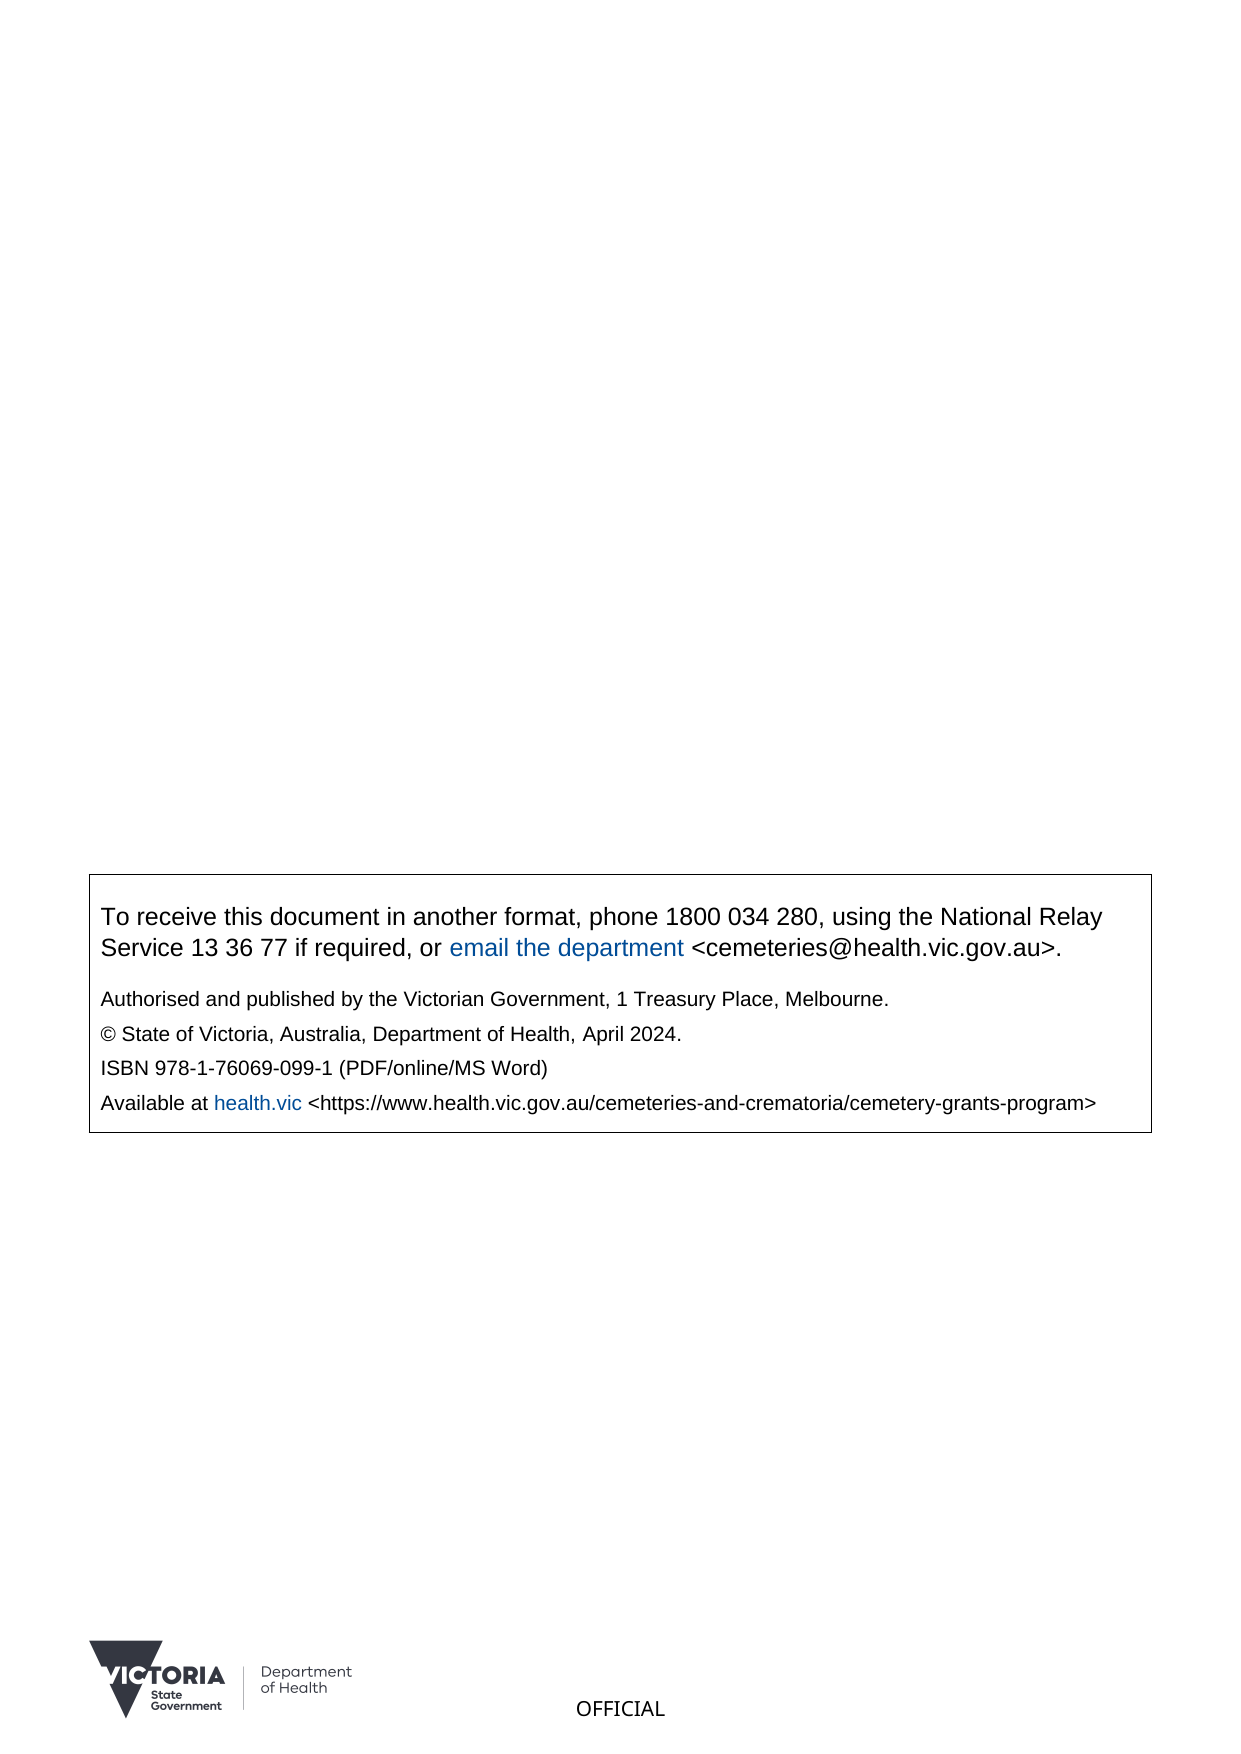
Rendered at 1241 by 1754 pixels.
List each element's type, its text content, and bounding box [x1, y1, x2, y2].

picture [0, 1595, 1241, 1754]
table_header To receive this document in another format, phone 1800 034 280, using the National Relay Service 13 36 77 if required, or email the department <cemeteries@health.vic.gov.au>. Authorised and published by the Victorian Government, 1 Treasury Place, Melbourne. © State of Victoria, Australia, Department of Health, April 2024. ISBN 978-1-76069-099-1 (PDF/online/MS Word) Available at health.vic <https://www.health.vic.gov.au/cemeteries-and-crematoria/cemetery-grants-program> [90, 875, 1151, 1132]
